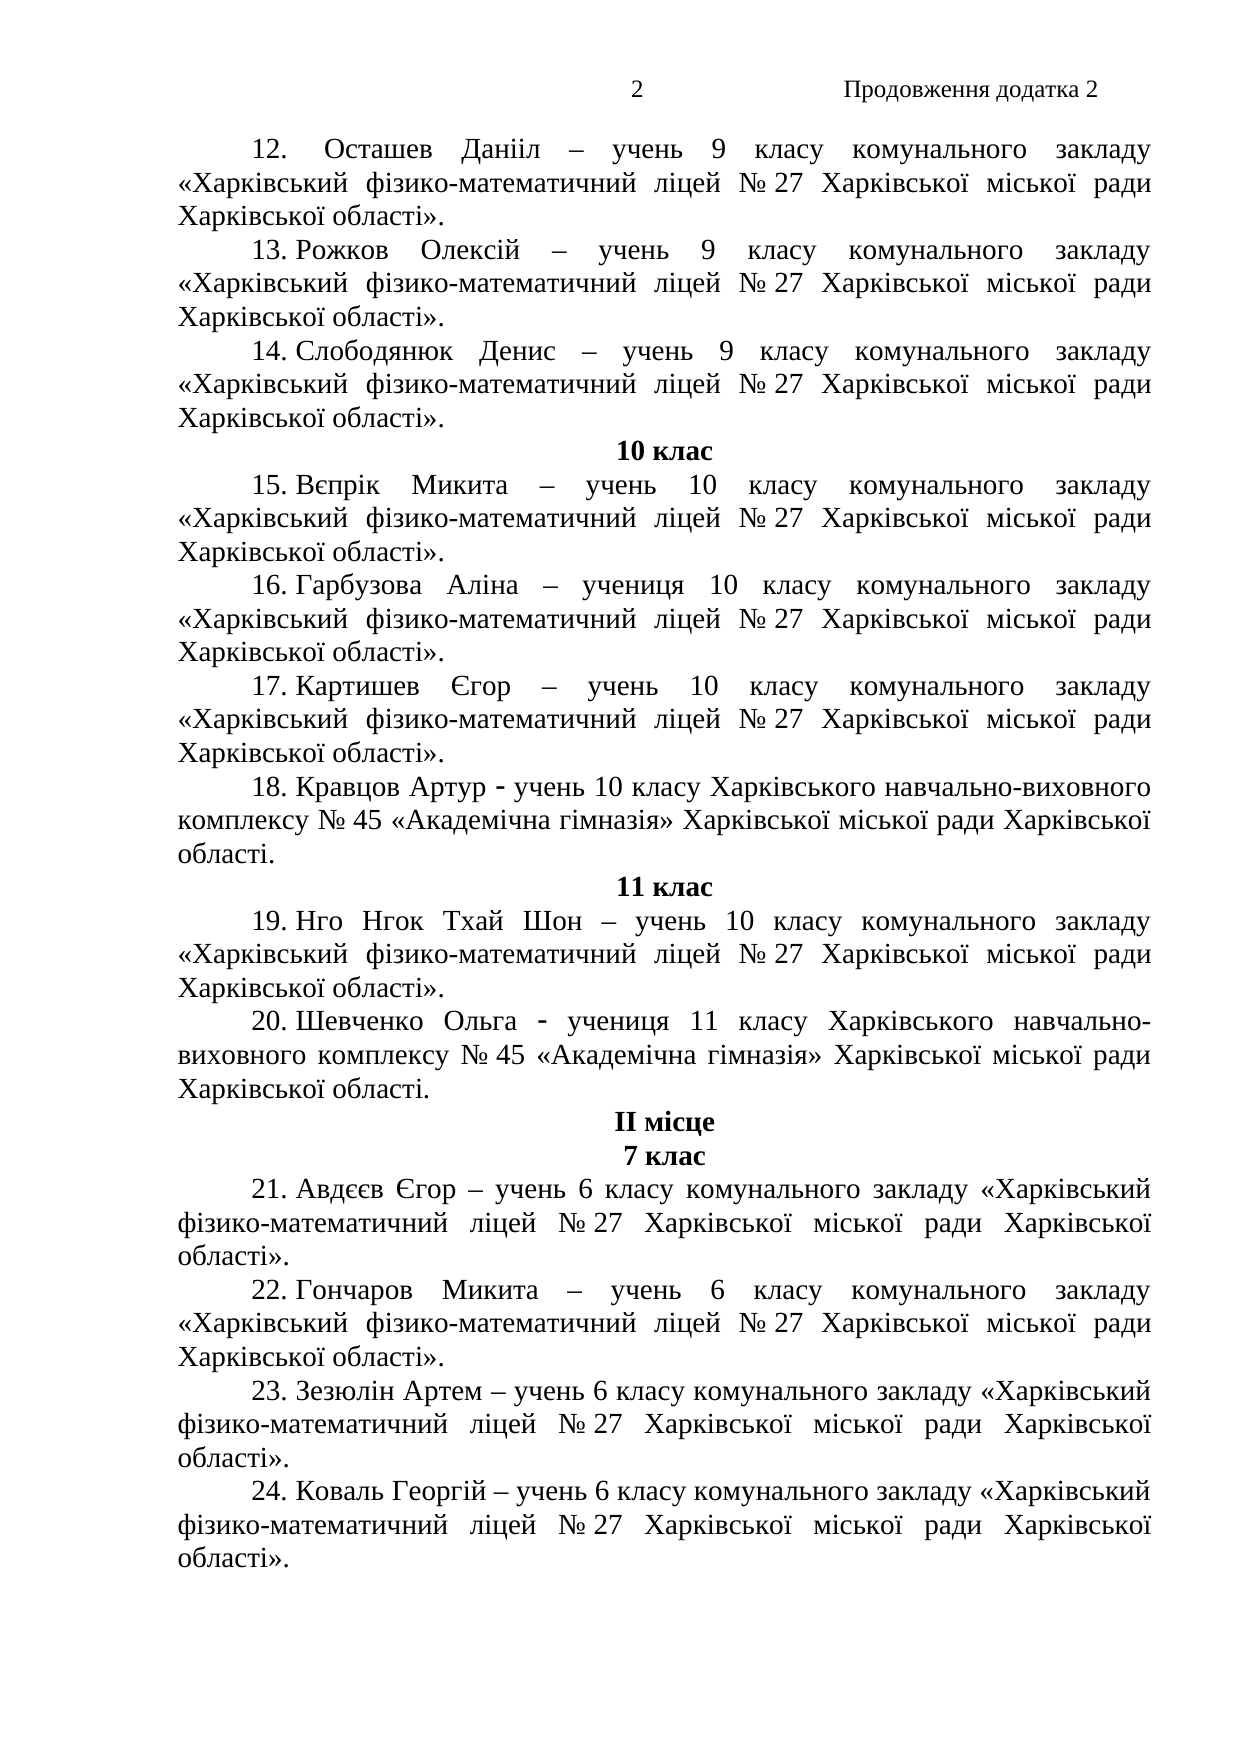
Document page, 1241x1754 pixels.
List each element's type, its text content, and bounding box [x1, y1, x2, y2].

list Коваль Георгій – учень 6 класу комунального закладу «Харківський фізико-математичний ліцей № 27 Харківської міської ради Харківської області». [177, 1473, 1152, 1574]
list Картишев Єгор – учень 10 класу комунального закладу «Харківський фізико-математичний ліцей № 27 Харківської міської ради Харківської області». [177, 668, 1152, 769]
list Авдєєв Єгор – учень 6 класу комунального закладу «Харківський фізико-математичний ліцей № 27 Харківської міської ради Харківської області». [177, 1171, 1152, 1272]
list Осташев Данііл – учень 9 класу комунального закладу «Харківський фізико-математичний ліцей № 27 Харківської міської ради Харківської області». [177, 131, 1152, 232]
list Вєпрік Микита – учень 10 класу комунального закладу «Харківський фізико-математичний ліцей № 27 Харківської міської ради Харківської області». [177, 467, 1152, 567]
list Гарбузова Аліна – учениця 10 класу комунального закладу «Харківський фізико-математичний ліцей № 27 Харківської міської ради Харківської області». [177, 567, 1152, 668]
text 11 клас [177, 869, 1152, 903]
list Гончаров Микита – учень 6 класу комунального закладу «Харківський фізико-математичний ліцей № 27 Харківської міської ради Харківської області». [177, 1272, 1152, 1373]
list Слободянюк Денис – учень 9 класу комунального закладу «Харківський фізико-математичний ліцей № 27 Харківської міської ради Харківської області». [177, 333, 1152, 433]
list 10 клас [177, 433, 1152, 467]
list Рожков Олексій – учень 9 класу комунального закладу «Харківський фізико-математичний ліцей № 27 Харківської міської ради Харківської області». [177, 232, 1152, 333]
list 7 клас [177, 1138, 1152, 1171]
list Шевченко Ольга учениця 11 класу Харківського навчально-виховного комплексу № 45 «Академічна гімназія» Харківської міської ради Харківської області. [177, 1003, 1152, 1104]
list Зезюлін Артем – учень 6 класу комунального закладу «Харківський фізико-математичний ліцей № 27 Харківської міської ради Харківської області». [177, 1373, 1152, 1473]
list Кравцов Артур учень 10 класу Харківського навчально-виховного комплексу № 45 «Академічна гімназія» Харківської міської ради Харківської області. [177, 769, 1152, 869]
list ІІ місце [177, 1104, 1152, 1138]
list Нго Нгок Тхай Шон – учень 10 класу комунального закладу «Харківський фізико-математичний ліцей № 27 Харківської міської ради Харківської області». [177, 903, 1152, 1003]
